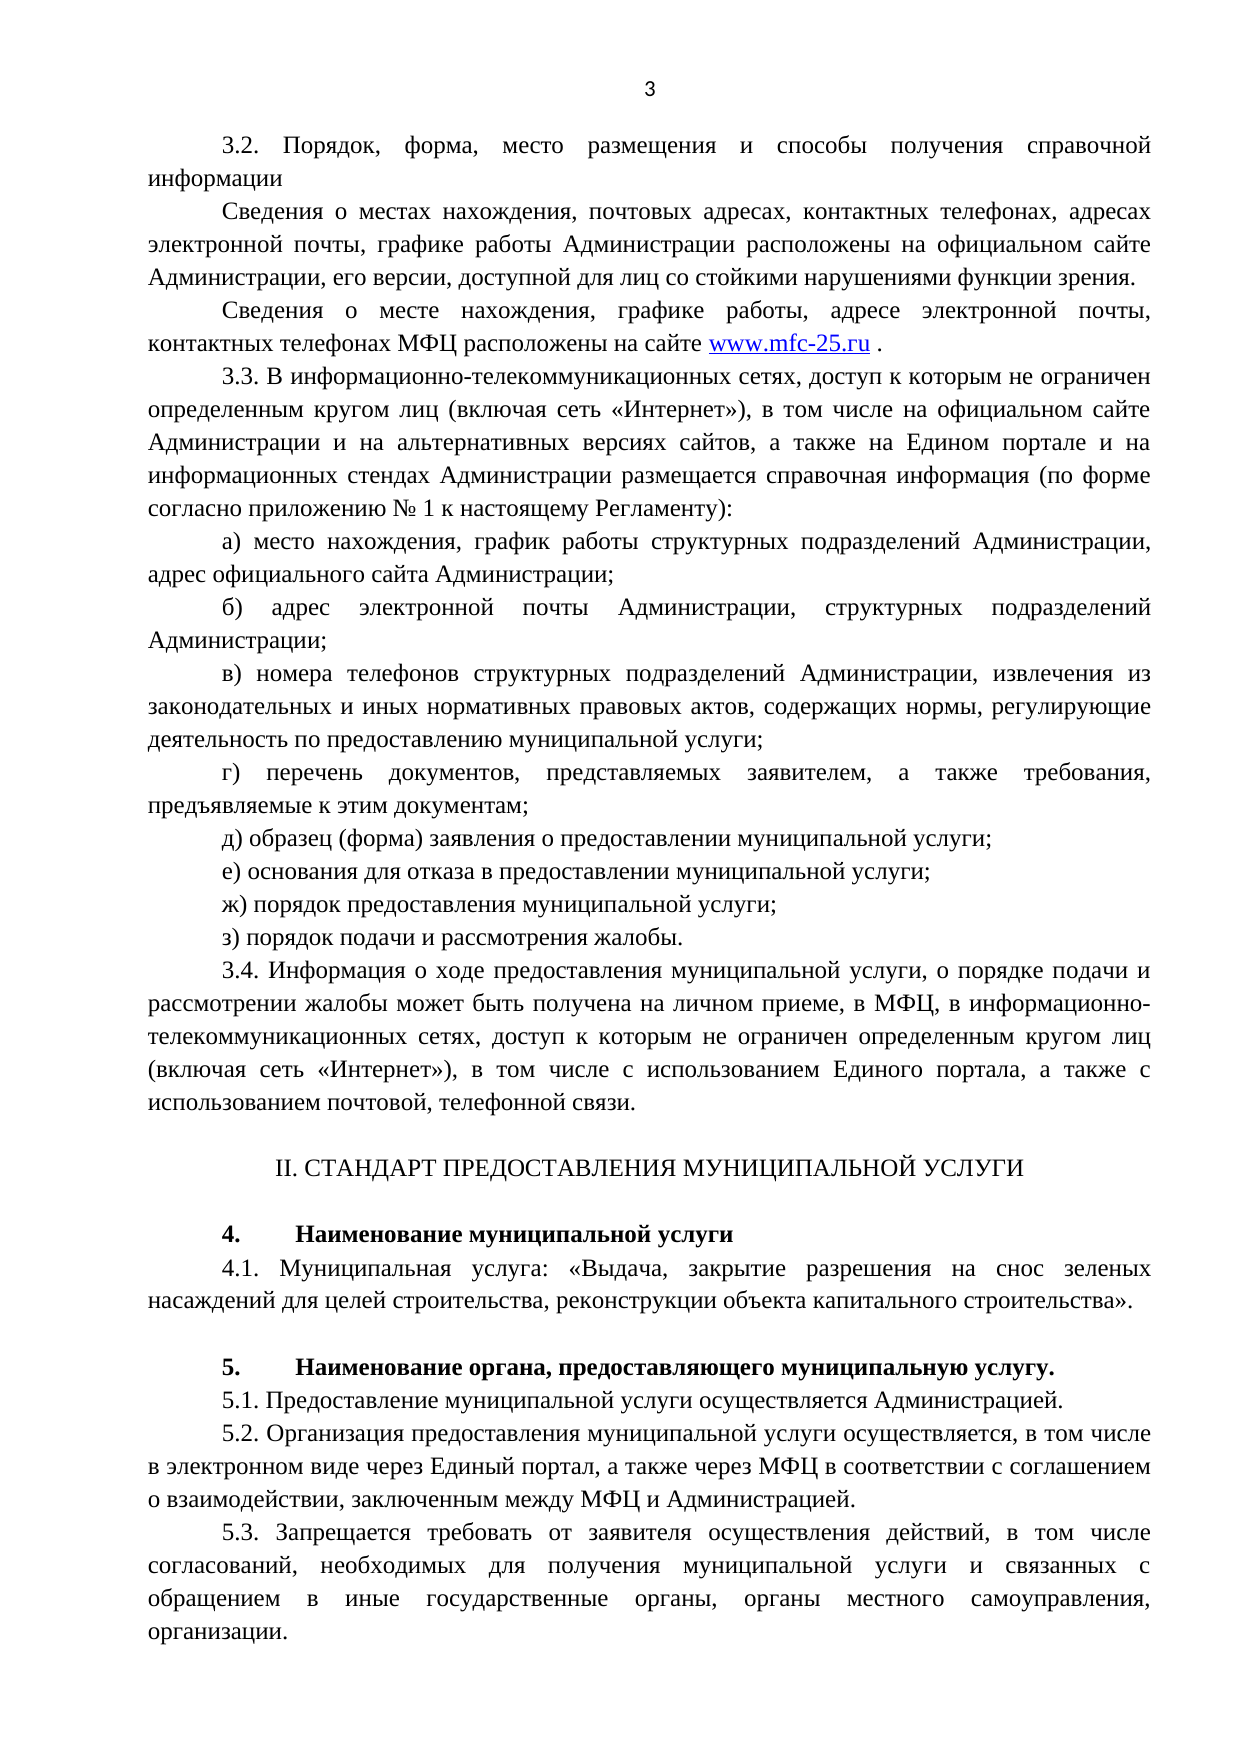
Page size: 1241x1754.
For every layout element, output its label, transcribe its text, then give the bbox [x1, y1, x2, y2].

text 5.2. Организация предоставления муниципальной услуги осуществляется, в том числе в электронном виде через Единый портал, а также через МФЦ в соответствии с соглашением о взаимодействии, заключенным между МФЦ и Администрацией. [148, 1418, 1152, 1512]
text 3.3. В информационно-телекоммуникационных сетях, доступ к которым не ограничен определенным кругом лиц (включая сеть «Интернет»), в том числе на официальном сайте Администрации и на альтернативных версиях сайтов, а также на Едином портале и на информационных стендах Администрации размещается справочная информация (по форме согласно приложению № 1 к настоящему Регламенту): [148, 361, 1152, 522]
text 3.4. Информация о ходе предоставления муниципальной услуги, о порядке подачи и рассмотрении жалобы может быть получена на личном приеме, в МФЦ, в информационно-телекоммуникационных сетях, доступ к которым не ограничен определенным кругом лиц (включая сеть «Интернет»), в том числе с использованием Единого портала, а также с использованием почтовой, телефонной связи. [148, 955, 1152, 1116]
text 5.3. Запрещается требовать от заявителя осуществления действий, в том числе согласований, необходимых для получения муниципальной услуги и связанных с обращением в иные государственные органы, органы местного самоуправления, организации. [148, 1517, 1152, 1644]
text д) образец (форма) заявления о предоставлении муниципальной услуги; [148, 823, 1152, 852]
text г) перечень документов, представляемых заявителем, а также требования, предъявляемые к этим документам; [148, 757, 1152, 819]
text 5.1. Предоставление муниципальной услуги осуществляется Администрацией. [148, 1385, 1152, 1413]
text ж) порядок предоставления муниципальной услуги; [148, 889, 1152, 918]
text 3.2. Порядок, форма, место размещения и способы получения справочной информации [148, 130, 1152, 192]
text в) номера телефонов структурных подразделений Администрации, извлечения из законодательных и иных нормативных правовых актов, содержащих нормы, регулирующие деятельность по предоставлению муниципальной услуги; [148, 658, 1152, 753]
list Наименование муниципальной услуги [148, 1219, 1152, 1248]
text а) место нахождения, график работы структурных подразделений Администрации, адрес официального сайта Администрации; [148, 526, 1152, 588]
text з) порядок подачи и рассмотрения жалобы. [148, 922, 1152, 951]
text б) адрес электронной почты Администрации, структурных подразделений Администрации; [148, 592, 1152, 654]
text 4.1. Муниципальная услуга: «Выдача, закрытие разрешения на снос зеленых насаждений для целей строительства, реконструкции объекта капитального строительства». [148, 1253, 1152, 1314]
text II. СТАНДАРТ ПРЕДОСТАВЛЕНИЯ МУНИЦИПАЛЬНОЙ УСЛУГИ [148, 1153, 1152, 1182]
list Наименование органа, предоставляющего муниципальную услугу. [148, 1352, 1152, 1380]
text Сведения о месте нахождения, графике работы, адресе электронной почты, контактных телефонах МФЦ расположены на сайте www.mfc-25.гu . [148, 295, 1152, 357]
text Сведения о местах нахождения, почтовых адресах, контактных телефонах, адресах электронной почты, графике работы Администрации расположены на официальном сайте Администрации, его версии, доступной для лиц со стойкими нарушениями функции зрения. [148, 196, 1152, 291]
text е) основания для отказа в предоставлении муниципальной услуги; [148, 856, 1152, 885]
